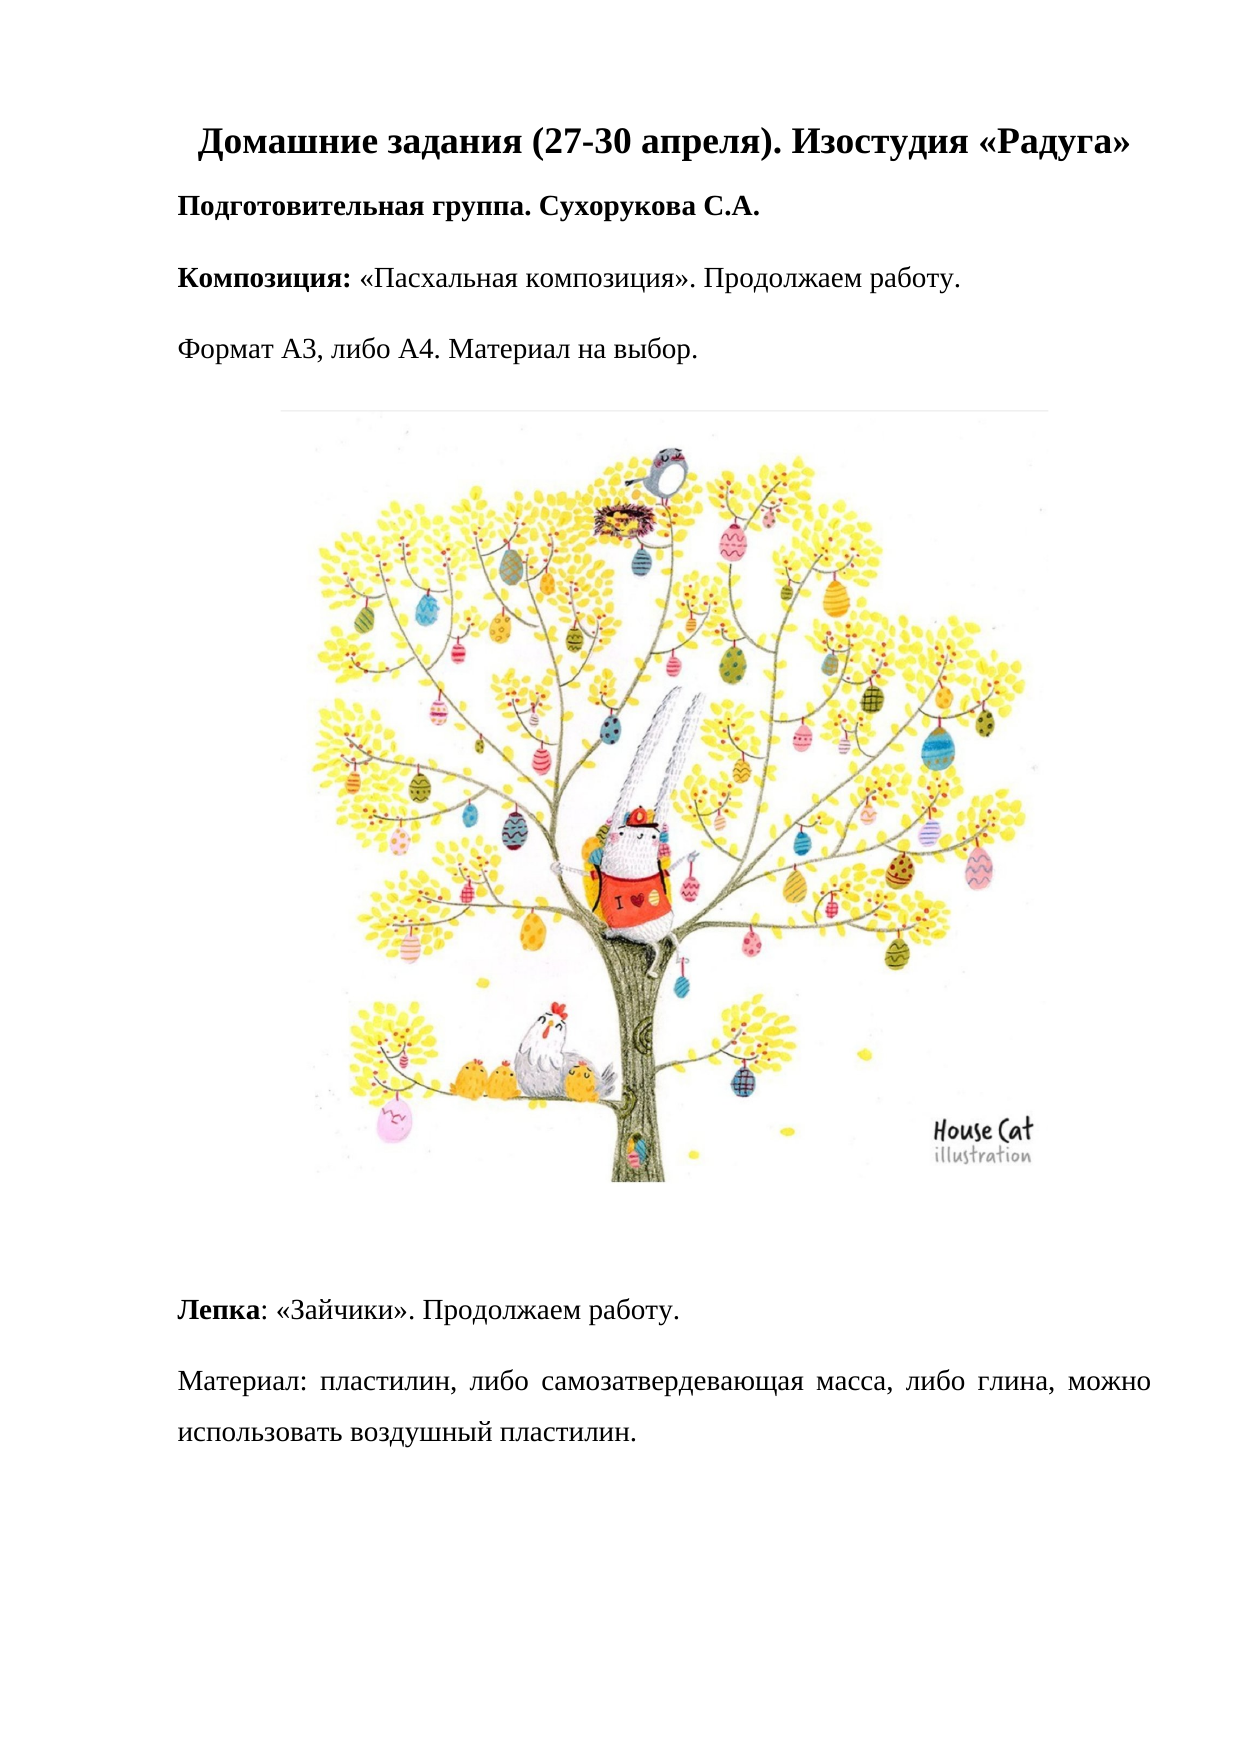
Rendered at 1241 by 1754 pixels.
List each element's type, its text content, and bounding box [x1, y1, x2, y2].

text Формат А3, либо А4. Материал на выбор. [177, 331, 1152, 364]
text Композиция: «Пасхальная композиция». Продолжаем работу. [177, 260, 1152, 293]
text Материал: пластилин, либо самозатвердевающая масса, либо глина, можно использовать воздушный пластилин. [177, 1363, 1152, 1447]
picture [280, 402, 1049, 1187]
text Подготовительная группа. Сухорукова С.А. [177, 188, 1152, 222]
text Домашние задания (27-30 апреля). Изостудия «Радуга» [177, 118, 1152, 161]
text Лепка: «Зайчики». Продолжаем работу. [177, 1292, 1152, 1326]
